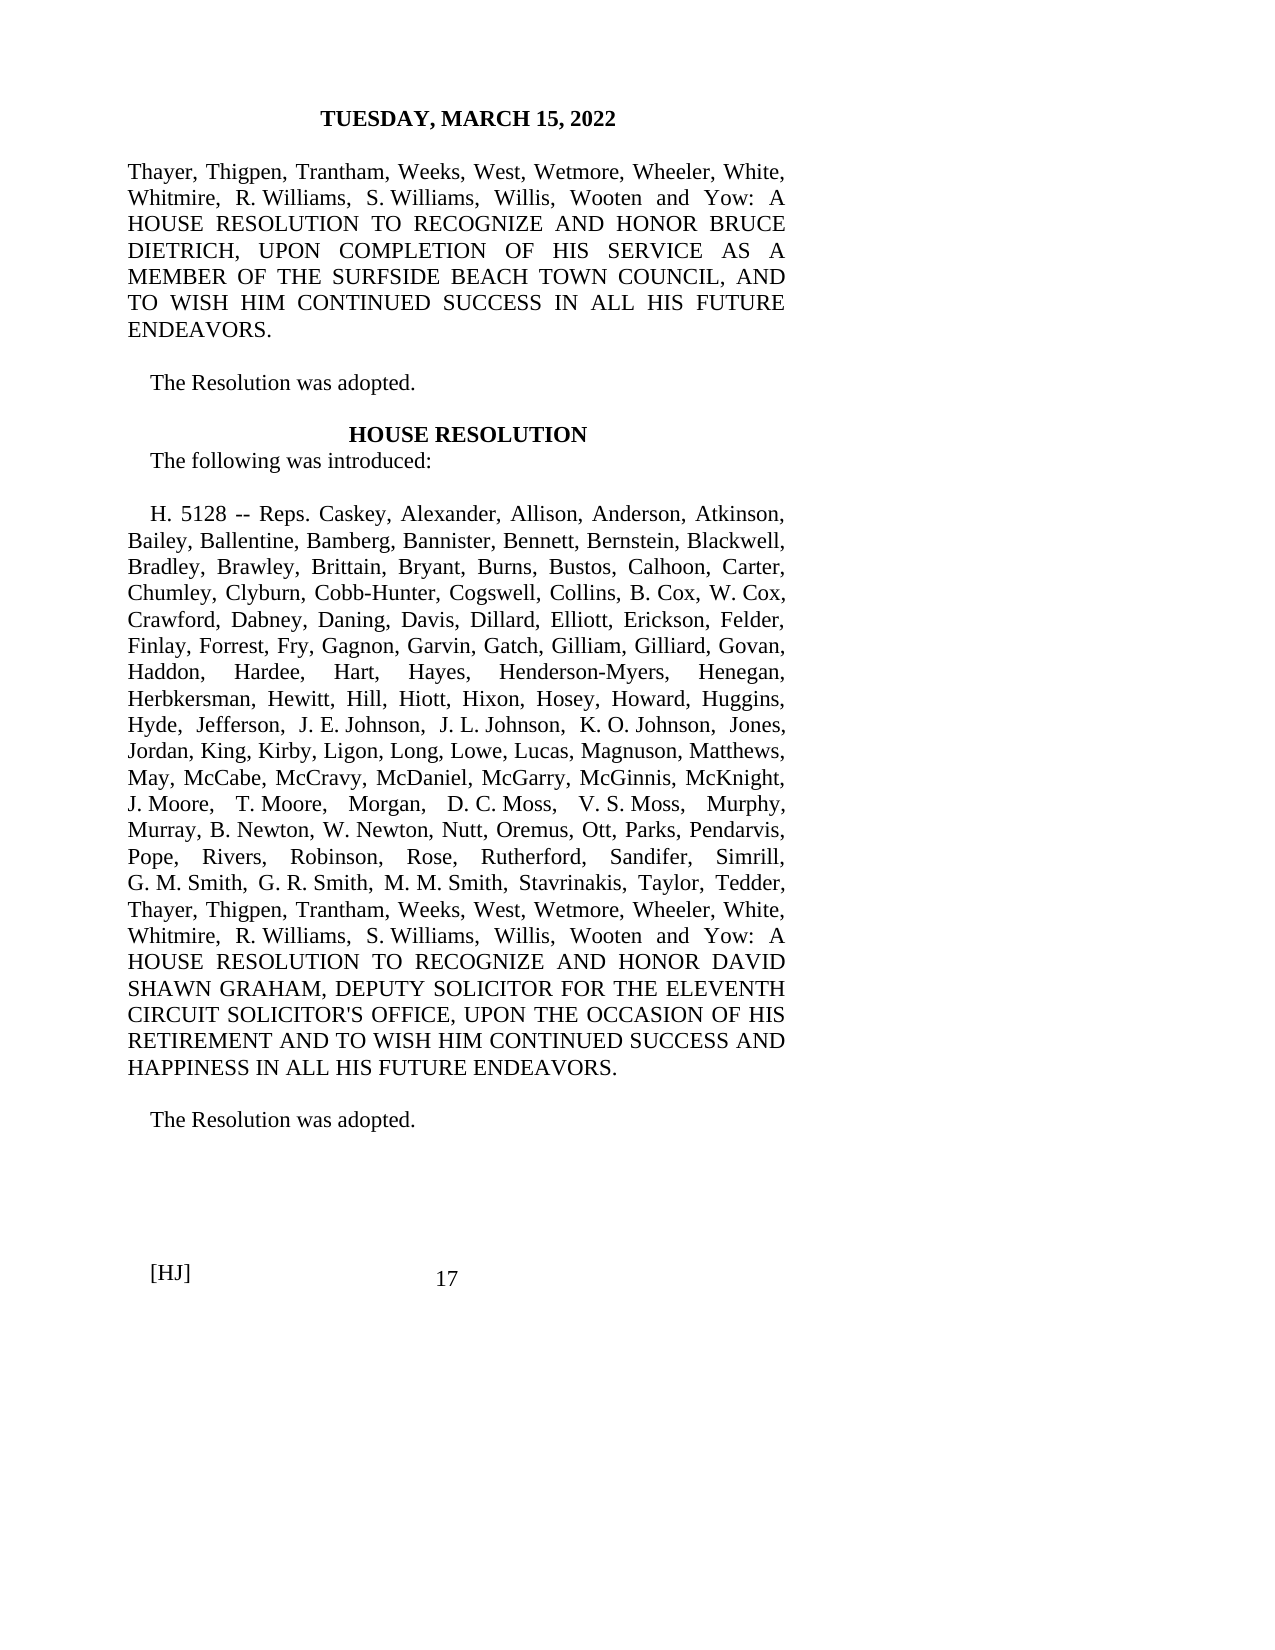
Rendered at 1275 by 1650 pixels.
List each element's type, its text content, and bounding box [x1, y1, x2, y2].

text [127, 158, 786, 342]
text The following was introduced: [127, 448, 786, 474]
text The Resolution was adopted. [127, 1106, 786, 1133]
text HOUSE RESOLUTION [127, 421, 786, 448]
text H. 5128 -- Reps. Caskey, Alexander, Allison, Anderson, Atkinson, Bailey, Ballentine, Bamberg, Bannister, Bennett, Bernstein, Blackwell, Bradley, Brawley, Brittain, Bryant, Burns, Bustos, Calhoon, Carter, Chumley, Clyburn, Cobb-Hunter, Cogswell, Collins, B. Cox, W. Cox, Crawford, Dabney, Daning, Davis, Dillard, Elliott, Erickson, Felder, Finlay, Forrest, Fry, Gagnon, Garvin, Gatch, Gilliam, Gilliard, Govan, Haddon, Hardee, Hart, Hayes, Henderson-Myers, Henegan, Herbkersman, Hewitt, Hill, Hiott, Hixon, Hosey, Howard, Huggins, Hyde, Jefferson, J. E. Johnson, J. L. Johnson, K. O. Johnson, Jones, Jordan, King, Kirby, Ligon, Long, Lowe, Lucas, Magnuson, Matthews, May, McCabe, McCravy, McDaniel, McGarry, McGinnis, McKnight, J. Moore, T. Moore, Morgan, D. C. Moss, V. S. Moss, Murphy, Murray, B. Newton, W. Newton, Nutt, Oremus, Ott, Parks, Pendarvis, Pope, Rivers, Robinson, Rose, Rutherford, Sandifer, Simrill, G. M. Smith, G. R. Smith, M. M. Smith, Stavrinakis, Taylor, Tedder, Thayer, Thigpen, Trantham, Weeks, West, Wetmore, Wheeler, White, Whitmire, R. Williams, S. Williams, Willis, Wooten and Yow: A HOUSE RESOLUTION TO RECOGNIZE AND HONOR DAVID SHAWN GRAHAM, DEPUTY SOLICITOR FOR THE ELEVENTH CIRCUIT SOLICITOR'S OFFICE, UPON THE OCCASION OF HIS RETIREMENT AND TO WISH HIM CONTINUED SUCCESS AND HAPPINESS IN ALL HIS FUTURE ENDEAVORS. [127, 500, 786, 1080]
text The Resolution was adopted. [127, 368, 786, 395]
